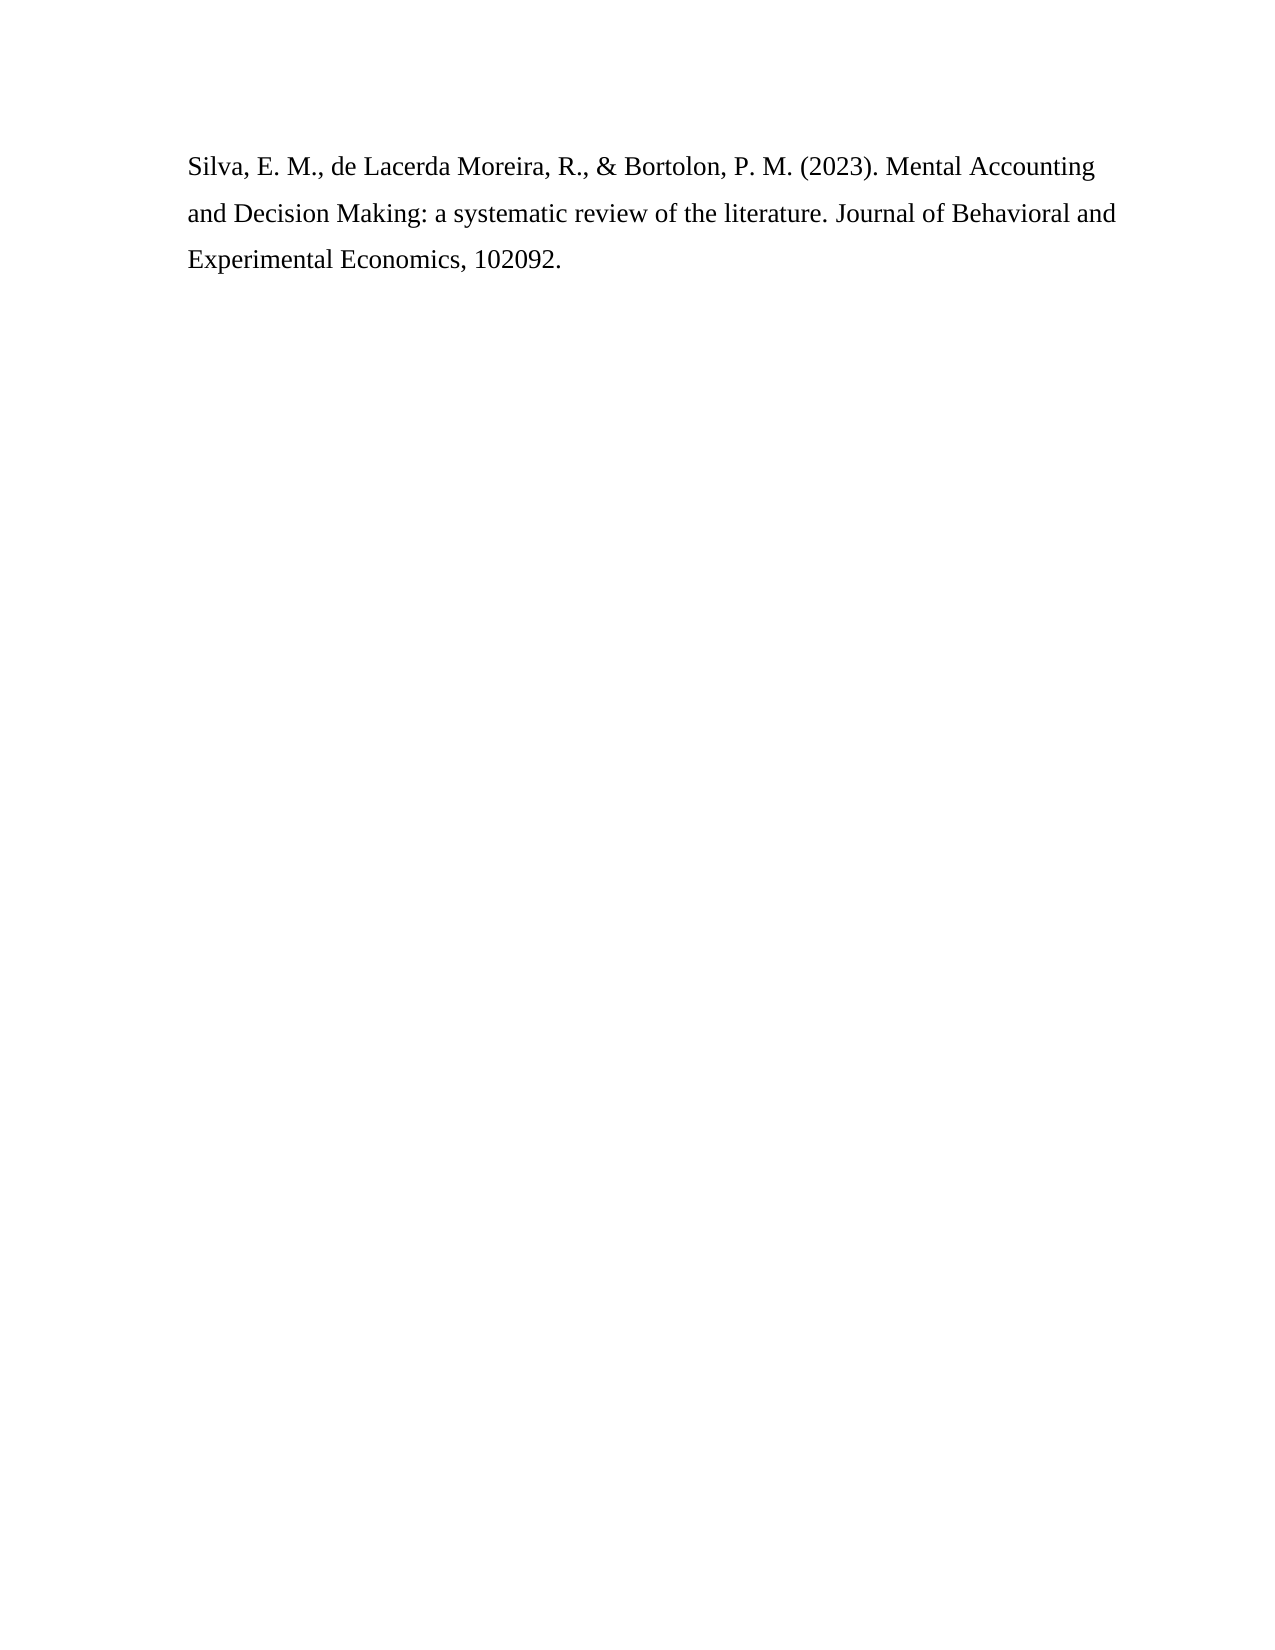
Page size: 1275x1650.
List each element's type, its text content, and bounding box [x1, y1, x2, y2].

text Silva, E. M., de Lacerda Moreira, R., & Bortolon, P. M. (2023). Mental Accounting and Decision Making: a systematic review of the literature. Journal of Behavioral and Experimental Economics, 102092. [187, 150, 1125, 274]
